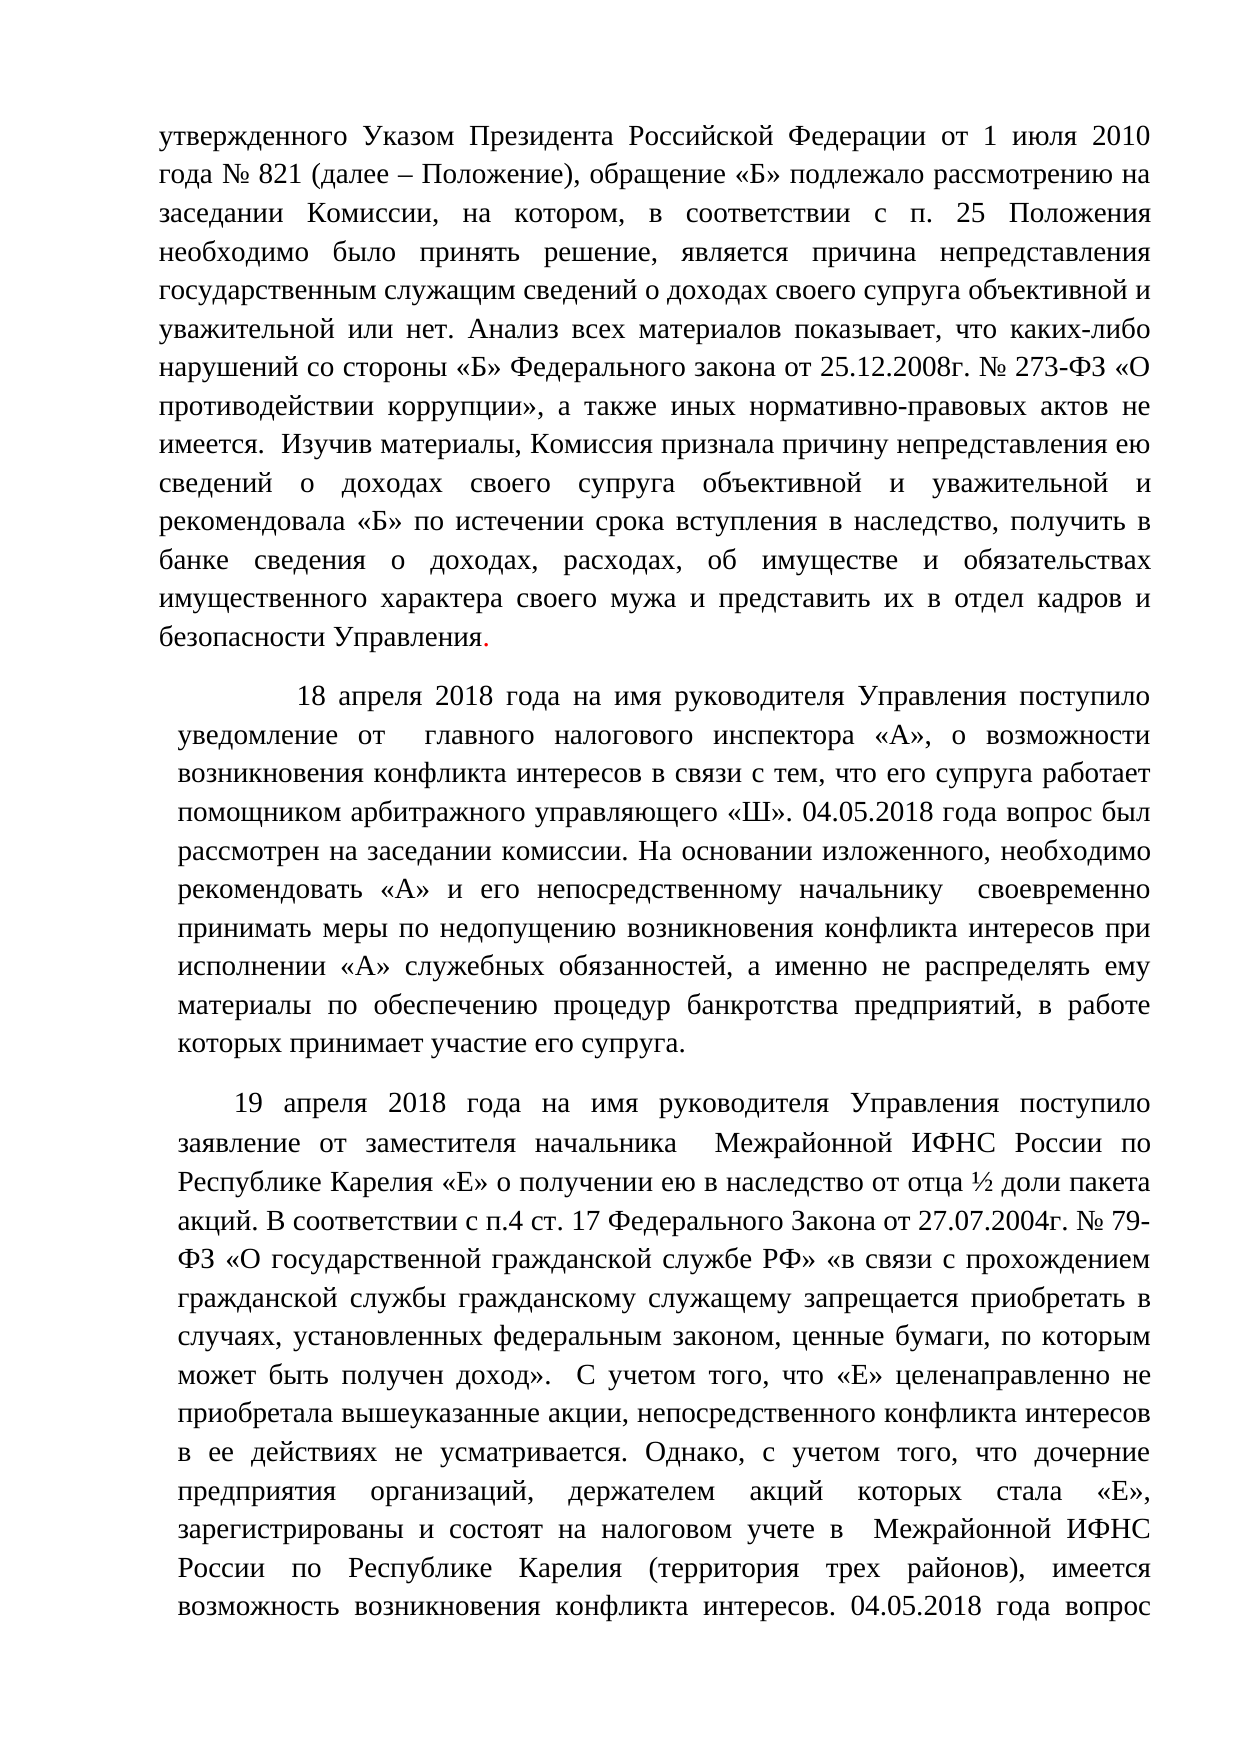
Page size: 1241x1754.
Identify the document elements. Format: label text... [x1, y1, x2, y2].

text 18 апреля 2018 года на имя руководителя Управления поступило уведомление от главного налогового инспектора «А», о возможности возникновения конфликта интересов в связи с тем, что его супруга работает помощником арбитражного управляющего «Ш». 04.05.2018 года вопрос был рассмотрен на заседании комиссии. На основании изложенного, необходимо рекомендовать «А» и его непосредственному начальнику своевременно принимать меры по недопущению возникновения конфликта интересов при исполнении «А» служебных обязанностей, а именно не распределять ему материалы по обеспечению процедур банкротства предприятий, в работе которых принимает участие его супруга. [177, 678, 1152, 1059]
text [158, 118, 1152, 653]
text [177, 1085, 1152, 1622]
